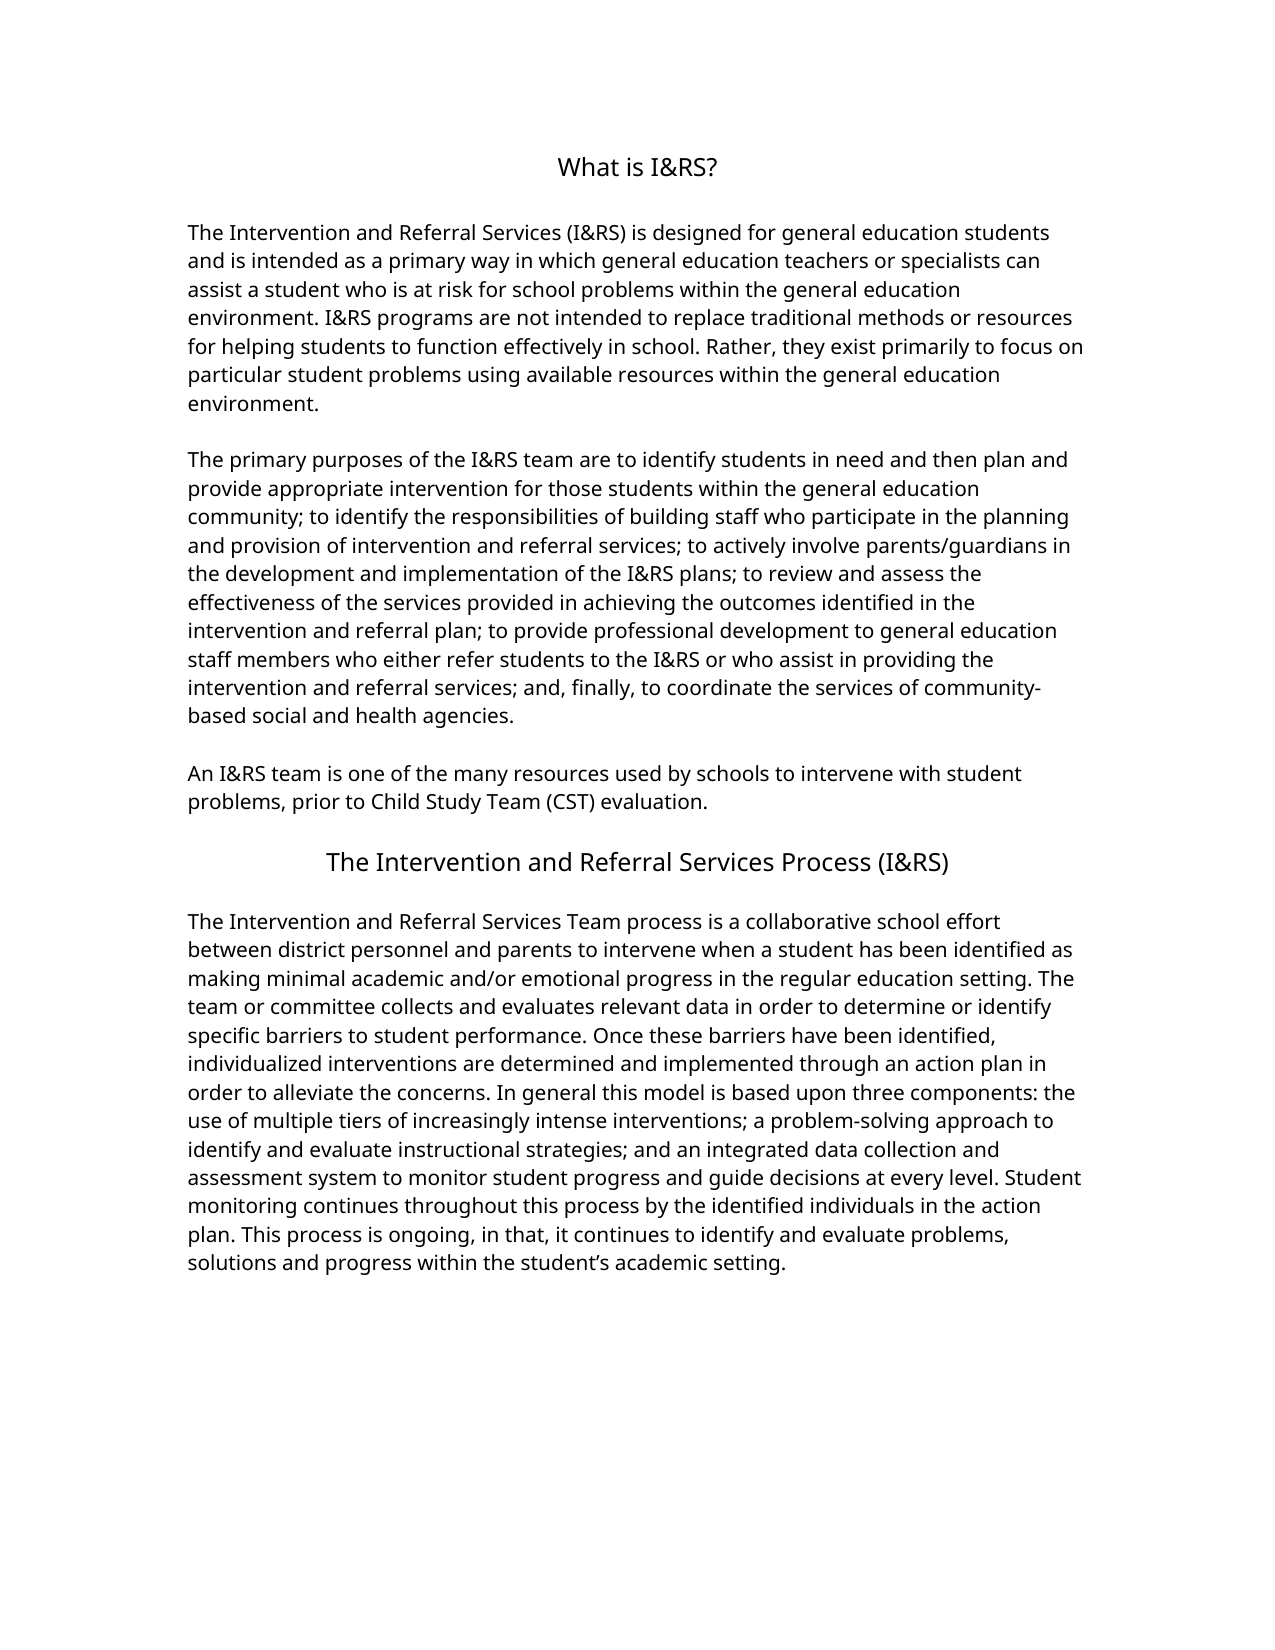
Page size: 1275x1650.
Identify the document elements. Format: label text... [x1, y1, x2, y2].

text The Intervention and Referral Services Team process is a collaborative school effort between district personnel and parents to intervene when a student has been identified as making minimal academic and/or emotional progress in the regular education setting. The team or committee collects and evaluates relevant data in order to determine or identify specific barriers to student performance. Once these barriers have been identified, individualized interventions are determined and implemented through an action plan in order to alleviate the concerns. In general this model is based upon three components: the use of multiple tiers of increasingly intense interventions; a problem-solving approach to identify and evaluate instructional strategies; and an integrated data collection and assessment system to monitor student progress and guide decisions at every level. Student monitoring continues throughout this process by the identified individuals in the action plan. This process is ongoing, in that, it continues to identify and evaluate problems, solutions and progress within the student’s academic setting. [187, 907, 1087, 1277]
text An I&RS team is one of the many resources used by schools to intervene with student problems, prior to Child Study Team (CST) evaluation. [187, 759, 1087, 816]
text What is I&RS? [187, 150, 1087, 184]
text The Intervention and Referral Services (I&RS) is designed for general education students and is intended as a primary way in which general education teachers or specialists can assist a student who is at risk for school problems within the general education environment. I&RS programs are not intended to replace traditional methods or resources for helping students to function effectively in school. Rather, they exist primarily to focus on particular student problems using available resources within the general education environment. [187, 218, 1087, 417]
text The primary purposes of the I&RS team are to identify students in need and then plan and provide appropriate intervention for those students within the general education community; to identify the responsibilities of building staff who participate in the planning and provision of intervention and referral services; to actively involve parents/guardians in the development and implementation of the I&RS plans; to review and assess the effectiveness of the services provided in achieving the outcomes identified in the intervention and referral plan; to provide professional development to general education staff members who either refer students to the I&RS or who assist in providing the intervention and referral services; and, finally, to coordinate the services of community-based social and health agencies. [187, 446, 1087, 730]
text The Intervention and Referral Services Process (I&RS) [187, 844, 1087, 878]
